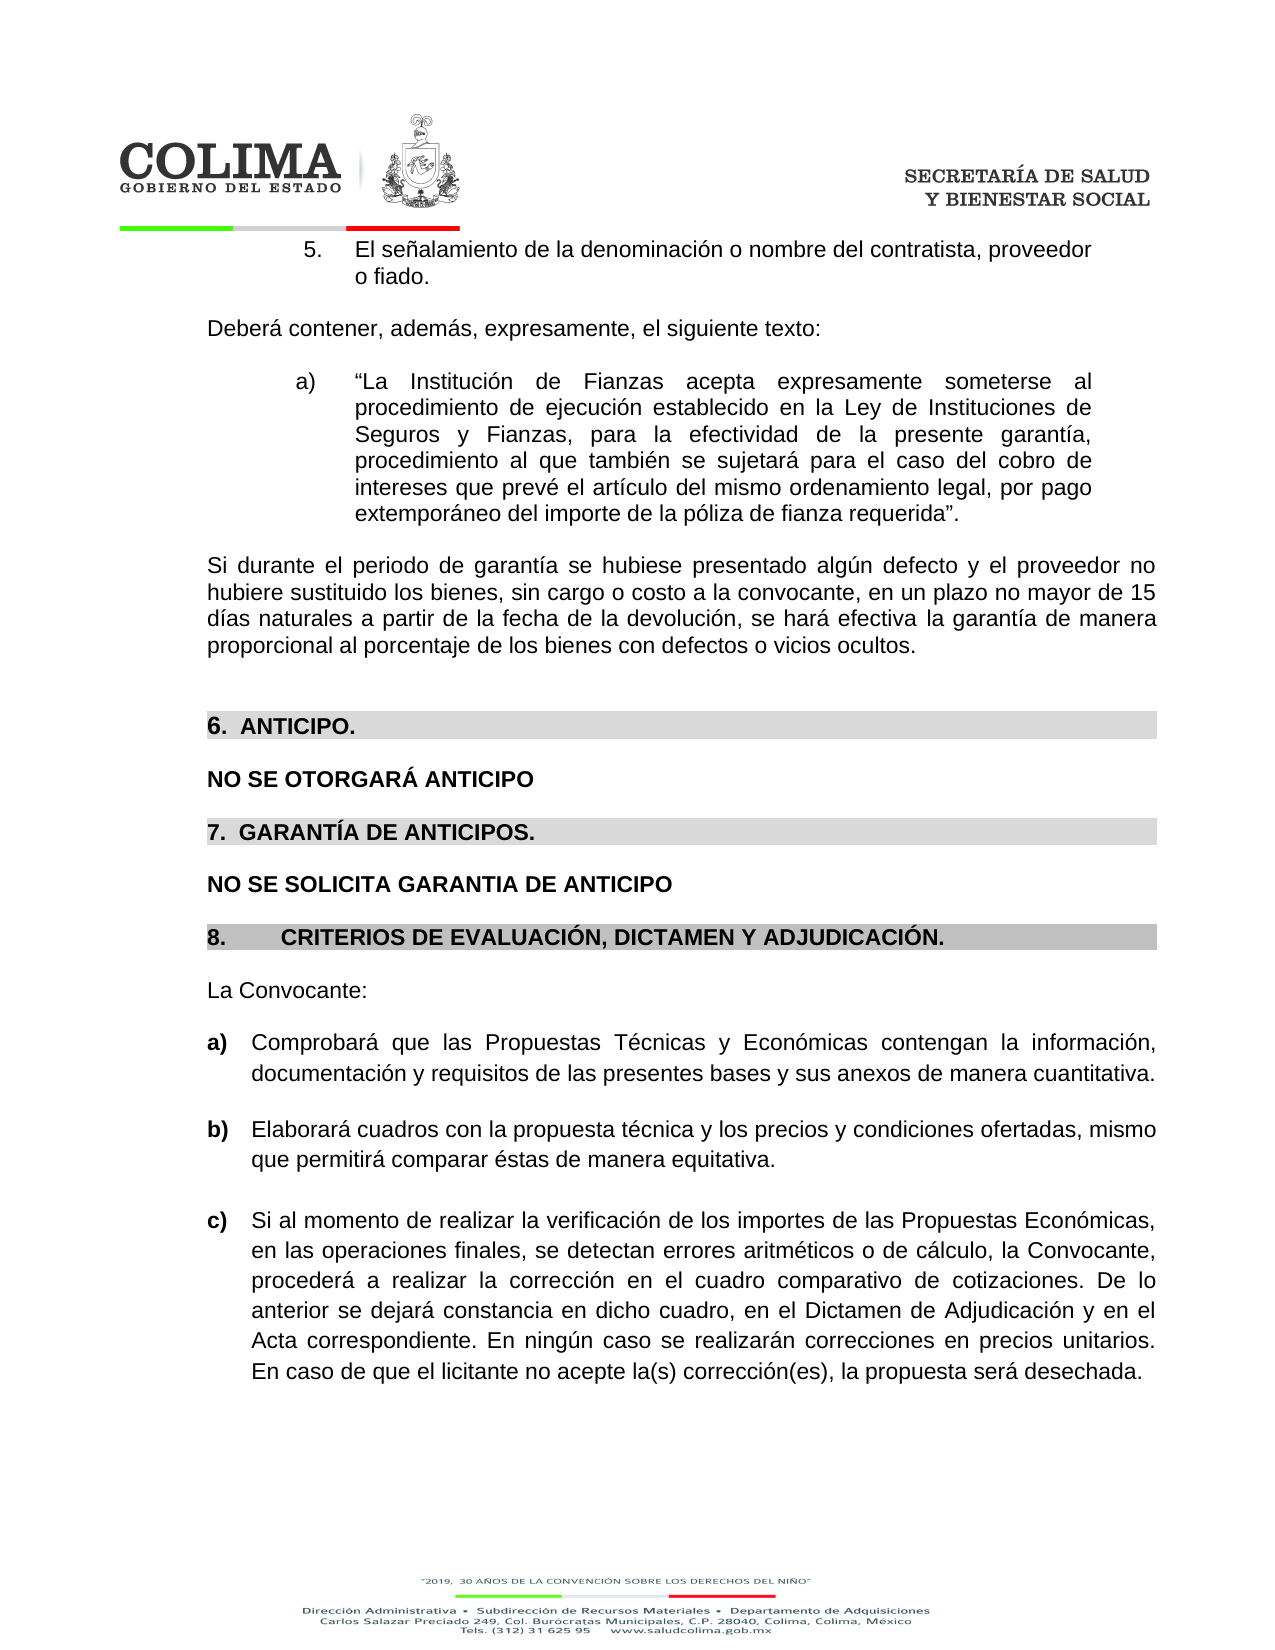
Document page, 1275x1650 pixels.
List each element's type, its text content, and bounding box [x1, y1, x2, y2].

list El señalamiento de la denominación o nombre del contratista, proveedor o fiado. [303, 236, 1092, 289]
text 6. ANTICIPO. [207, 711, 1157, 739]
text 7. GARANTÍA DE ANTICIPOS. [207, 818, 1157, 845]
text 8. CRITERIOS DE EVALUACIÓN, DICTAMEN Y ADJUDICACIÓN. [207, 924, 1157, 950]
list Comprobará que las Propuestas Técnicas y Económicas contengan la información, documentación y requisitos de las presentes bases y sus anexos de manera cuantitativa. [207, 1029, 1157, 1086]
text NO SE OTORGARÁ ANTICIPO [207, 766, 1157, 792]
text La Convocante: [207, 977, 1157, 1003]
list Si al momento de realizar la verificación de los importes de las Propuestas Económicas, en las operaciones finales, se detectan errores aritméticos o de cálculo, la Convocante, procederá a realizar la corrección en el cuadro comparativo de cotizaciones. De lo anterior se dejará constancia en dicho cuadro, en el Dictamen de Adjudicación y en el Acta correspondiente. En ningún caso se realizarán correcciones en precios unitarios. En caso de que el licitante no acepte la(s) corrección(es), la propuesta será desechada. [207, 1207, 1157, 1384]
picture [3, 29, 1267, 255]
text Si durante el periodo de garantía se hubiese presentado algún defecto y el proveedor no hubiere sustituido los bienes, sin cargo o costo a la convocante, en un plazo no mayor de 15 días naturales a partir de la fecha de la devolución, se hará efectiva la garantía de manera proporcional al porcentaje de los bienes con defectos o vicios ocultos. [207, 552, 1157, 658]
text Deberá contener, además, expresamente, el siguiente texto: [207, 315, 1157, 342]
picture [29, 1561, 1204, 1649]
list “La Institución de Fianzas acepta expresamente someterse al procedimiento de ejecución establecido en la Ley de Instituciones de Seguros y Fianzas, para la efectividad de la presente garantía, procedimiento al que también se sujetará para el caso del cobro de intereses que prevé el artículo del mismo ordenamiento legal, por pago extemporáneo del importe de la póliza de fianza requerida”. [295, 368, 1092, 526]
text NO SE SOLICITA GARANTIA DE ANTICIPO [207, 871, 1157, 897]
list Elaborará cuadros con la propuesta técnica y los precios y condiciones ofertadas, mismo que permitirá comparar éstas de manera equitativa. [207, 1116, 1157, 1173]
